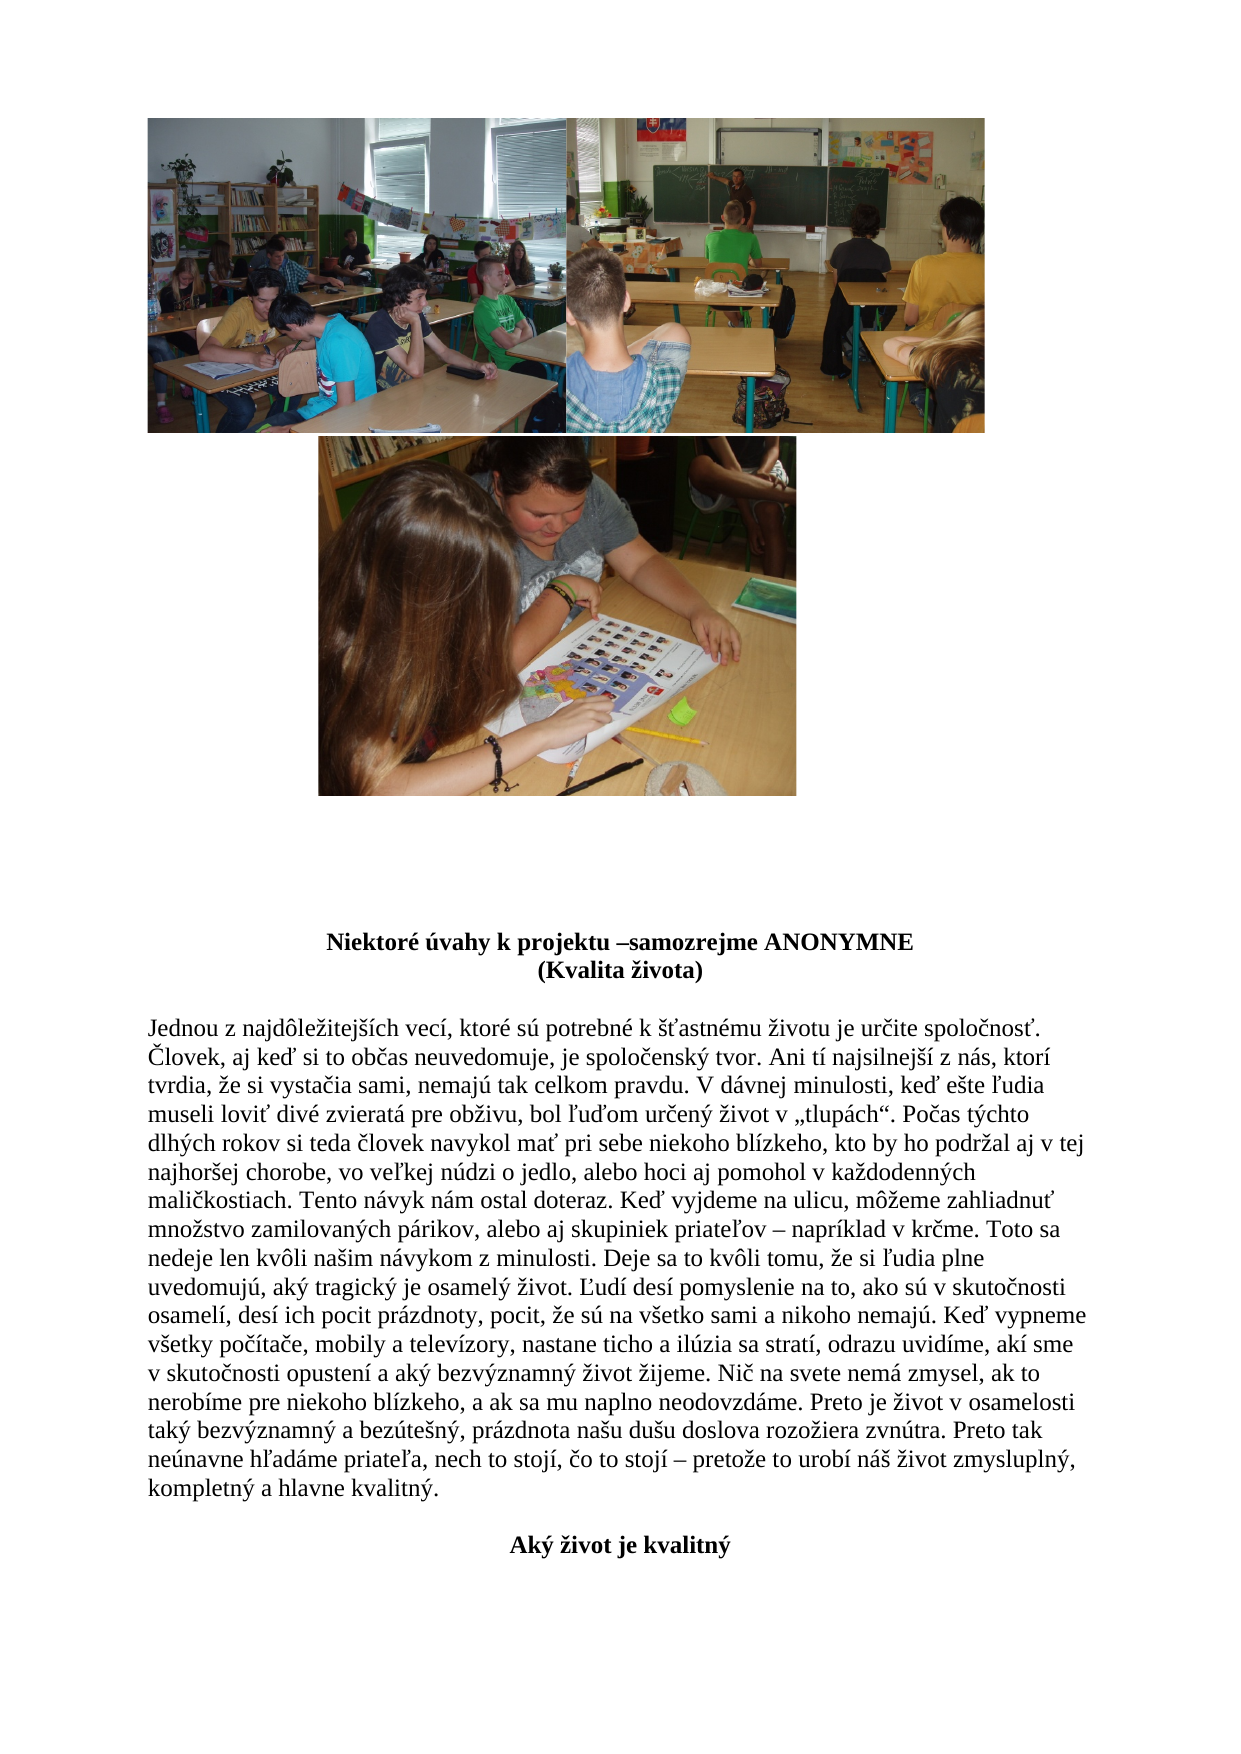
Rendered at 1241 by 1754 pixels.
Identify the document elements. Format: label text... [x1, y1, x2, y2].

picture [147, 118, 985, 433]
text Jednou z najdôležitejších vecí, ktoré sú potrebné k šťastnému životu je určite spoločnosť. Človek, aj keď si to občas neuvedomuje, je spoločenský tvor. Ani tí najsilnejší z nás, ktorí tvrdia, že si vystačia sami, nemajú tak celkom pravdu. V dávnej minulosti, keď ešte ľudia museli loviť divé zvieratá pre obživu, bol ľuďom určený život v „tlupách“. Počas týchto dlhých rokov si teda človek navykol mať pri sebe niekoho blízkeho, kto by ho podržal aj v tej najhoršej chorobe, vo veľkej núdzi o jedlo, alebo hoci aj pomohol v každodenných maličkostiach. Tento návyk nám ostal doteraz. Keď vyjdeme na ulicu, môžeme zahliadnuť množstvo zamilovaných párikov, alebo aj skupiniek priateľov – napríklad v krčme. Toto sa nedeje len kvôli našim návykom z minulosti. Deje sa to kvôli tomu, že si ľudia plne uvedomujú, aký tragický je osamelý život. Ľudí desí pomyslenie na to, ako sú v skutočnosti osamelí, desí ich pocit prázdnoty, pocit, že sú na všetko sami a nikoho nemajú. Keď vypneme všetky počítače, mobily a televízory, nastane ticho a ilúzia sa stratí, odrazu uvidíme, akí sme v skutočnosti opustení a aký bezvýznamný život žijeme. Nič na svete nemá zmysel, ak to nerobíme pre niekoho blízkeho, a ak sa mu naplno neodovzdáme. Preto je život v osamelosti taký bezvýznamný a bezútešný, prázdnota našu dušu doslova rozožiera zvnútra. Preto tak neúnavne hľadáme priateľa, nech to stojí, čo to stojí – pretože to urobí náš život zmysluplný, kompletný a hlavne kvalitný. [148, 1013, 1093, 1502]
text Aký život je kvalitný [148, 1530, 1093, 1559]
text (Kvalita života) [148, 955, 1093, 984]
picture [318, 436, 797, 796]
text Niektoré úvahy k projektu –samozrejme ANONYMNE [148, 927, 1093, 955]
